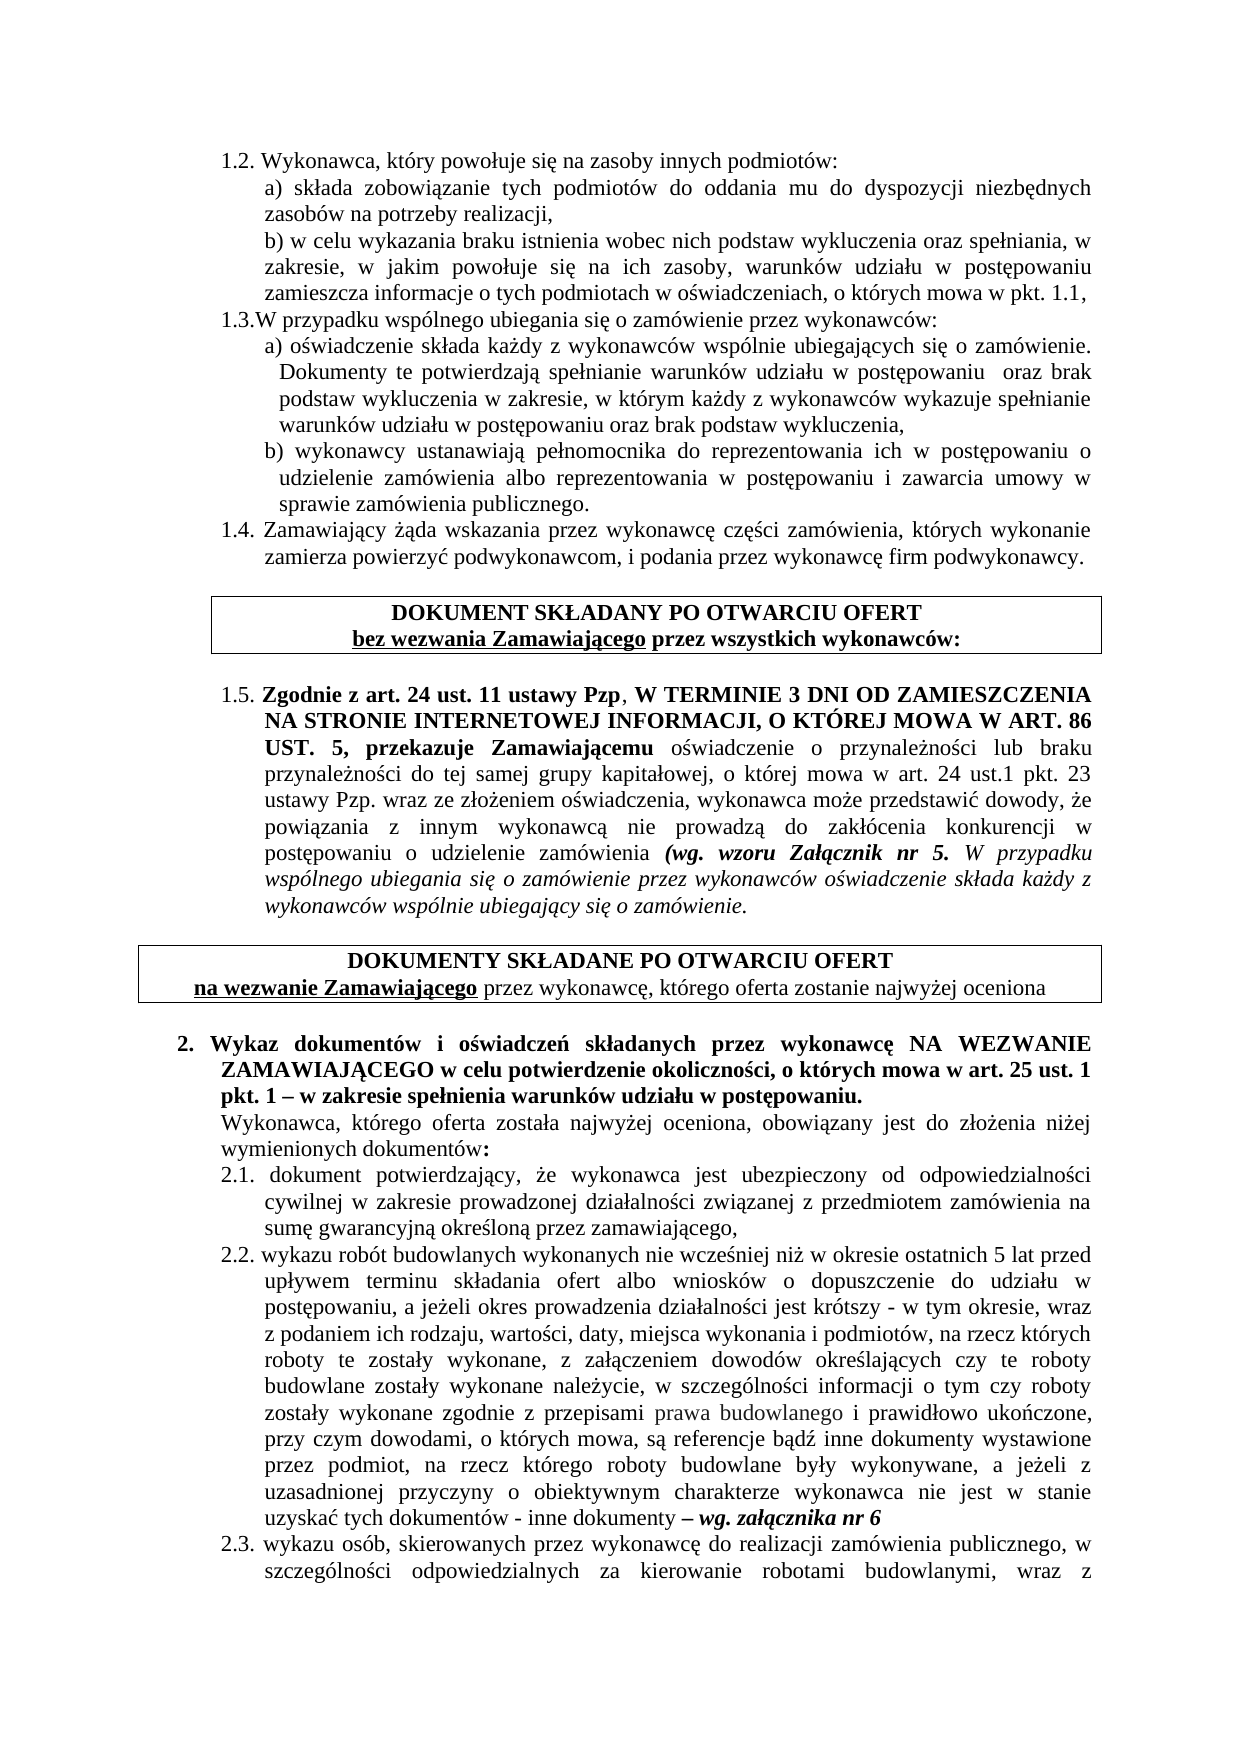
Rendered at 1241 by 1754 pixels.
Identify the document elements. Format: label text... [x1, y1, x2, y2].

text a) składa zobowiązanie tych podmiotów do oddania mu do dyspozycji niezbędnych zasobów na potrzeby realizacji, [264, 174, 1093, 227]
text b) w celu wykazania braku istnienia wobec nich podstaw wykluczenia oraz spełniania, w zakresie, w jakim powołuje się na ich zasoby, warunków udziału w postępowaniu zamieszcza informacje o tych podmiotach w oświadczeniach, o których mowa w pkt. 1.1, [264, 227, 1093, 306]
text na wezwanie Zamawiającego przez wykonawcę, którego oferta zostanie najwyżej oceniona [139, 971, 1101, 1002]
text 2.2. wykazu robót budowlanych wykonanych nie wcześniej niż w okresie ostatnich 5 lat przed upływem terminu składania ofert albo wniosków o dopuszczenie do udziału w postępowaniu, a jeżeli okres prowadzenia działalności jest krótszy - w tym okresie, wraz z podaniem ich rodzaju, wartości, daty, miejsca wykonania i podmiotów, na rzecz których roboty te zostały wykonane, z załączeniem dowodów określających czy te roboty budowlane zostały wykonane należycie, w szczególności informacji o tym czy roboty zostały wykonane zgodnie z przepisami prawa budowlanego i prawidłowo ukończone, przy czym dowodami, o których mowa, są referencje bądź inne dokumenty wystawione przez podmiot, na rzecz którego roboty budowlane były wykonywane, a jeżeli z uzasadnionej przyczyny o obiektywnym charakterze wykonawca nie jest w stanie uzyskać tych dokumentów - inne dokumenty – wg. załącznika nr 6 [221, 1241, 1093, 1531]
text 2. Wykaz dokumentów i oświadczeń składanych przez wykonawcę NA WEZWANIE ZAMAWIAJĄCEGO w celu potwierdzenie okoliczności, o których mowa w art. 25 ust. 1 pkt. 1 – w zakresie spełnienia warunków udziału w postępowaniu. [177, 1030, 1093, 1109]
text 1.3.W przypadku wspólnego ubiegania się o zamówienie przez wykonawców: [221, 306, 1093, 332]
text 1.2. Wykonawca, który powołuje się na zasoby innych podmiotów: [221, 148, 1093, 174]
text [221, 1531, 1093, 1583]
text bez wezwania Zamawiającego przez wszystkich wykonawców: [212, 622, 1101, 653]
text DOKUMENT SKŁADANY PO OTWARCIU OFERT [212, 597, 1101, 622]
text 1.5. Zgodnie z art. 24 ust. 11 ustawy Pzp, W TERMINIE 3 DNI OD ZAMIESZCZENIA NA STRONIE INTERNETOWEJ INFORMACJI, O KTÓREJ MOWA W ART. 86 UST. 5, przekazuje Zamawiającemu oświadczenie o przynależności lub braku przynależności do tej samej grupy kapitałowej, o której mowa w art. 24 ust.1 pkt. 23 ustawy Pzp. wraz ze złożeniem oświadczenia, wykonawca może przedstawić dowody, że powiązania z innym wykonawcą nie prowadzą do zakłócenia konkurencji w postępowaniu o udzielenie zamówienia (wg. wzoru Załącznik nr 5. W przypadku wspólnego ubiegania się o zamówienie przez wykonawców oświadczenie składa każdy z wykonawców wspólnie ubiegający się o zamówienie. [221, 681, 1093, 918]
text 1.4. Zamawiający żąda wskazania przez wykonawcę części zamówienia, których wykonanie zamierza powierzyć podwykonawcom, i podania przez wykonawcę firm podwykonawcy. [221, 517, 1093, 569]
text Wykonawca, którego oferta została najwyżej oceniona, obowiązany jest do złożenia niżej wymienionych dokumentów: [221, 1109, 1093, 1162]
text b) wykonawcy ustanawiają pełnomocnika do reprezentowania ich w postępowaniu o udzielenie zamówienia albo reprezentowania w postępowaniu i zawarcia umowy w sprawie zamówienia publicznego. [264, 437, 1093, 517]
text DOKUMENTY SKŁADANE PO OTWARCIU OFERT [139, 946, 1101, 971]
text 2.1. dokument potwierdzający, że wykonawca jest ubezpieczony od odpowiedzialności cywilnej w zakresie prowadzonej działalności związanej z przedmiotem zamówienia na sumę gwarancyjną określoną przez zamawiającego, [221, 1162, 1093, 1241]
text a) oświadczenie składa każdy z wykonawców wspólnie ubiegających się o zamówienie. Dokumenty te potwierdzają spełnianie warunków udziału w postępowaniu oraz brak podstaw wykluczenia w zakresie, w którym każdy z wykonawców wykazuje spełnianie warunków udziału w postępowaniu oraz brak podstaw wykluczenia, [264, 332, 1093, 437]
